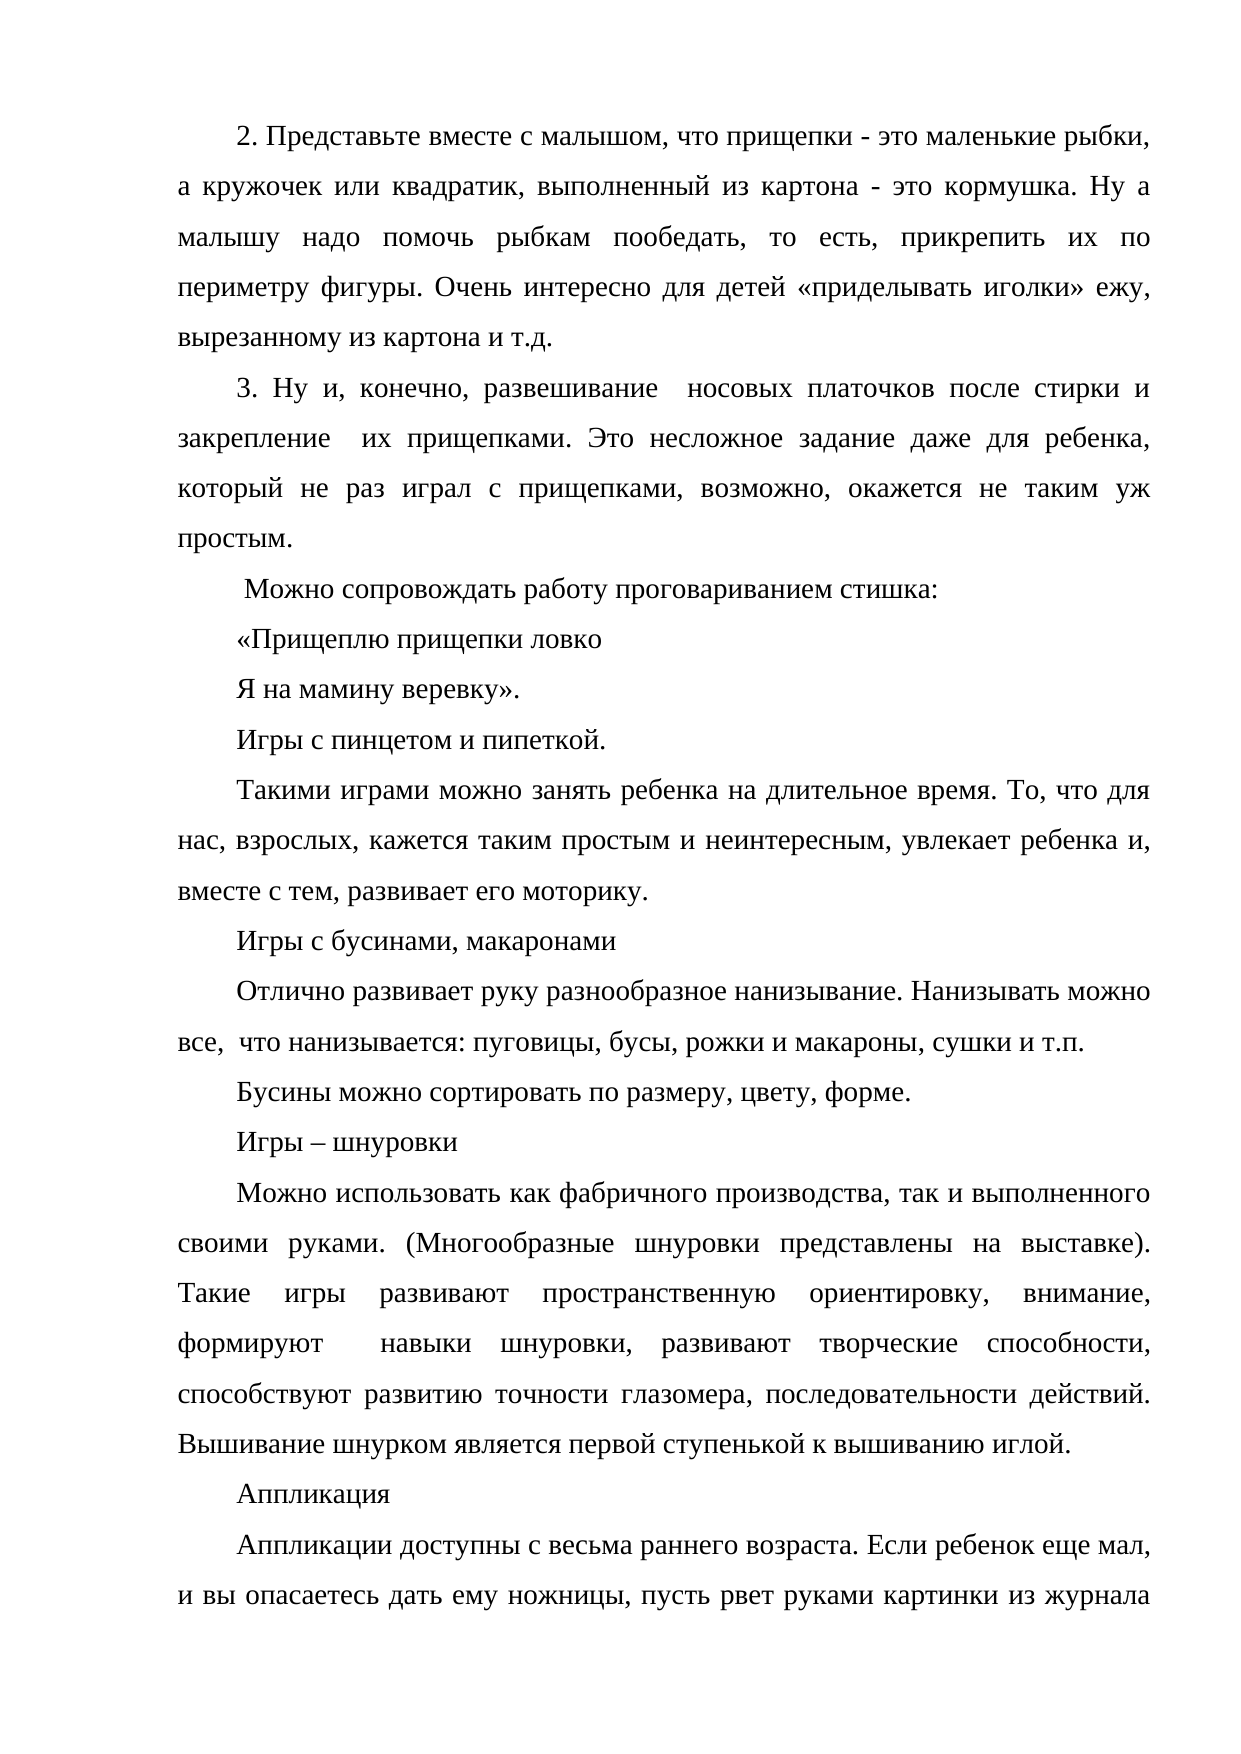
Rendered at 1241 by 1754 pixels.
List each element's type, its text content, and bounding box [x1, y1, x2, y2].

text Отлично развивает руку разнообразное нанизывание. Нанизывать можно все, что нанизывается: пуговицы, бусы, рожки и макароны, сушки и т.п. [177, 973, 1152, 1057]
text Можно использовать как фабричного производства, так и выполненного своими руками. (Многообразные шнуровки представлены на выставке). Такие игры развивают пространственную ориентировку, внимание, формируют навыки шнуровки, развивают творческие способности, способствуют развитию точности глазомера, последовательности действий. Вышивание шнурком является первой ступенькой к вышиванию иглой. [177, 1175, 1152, 1460]
text Игры – шнуровки [177, 1124, 1152, 1158]
text 2. Представьте вместе с малышом, что прищепки - это маленькие рыбки, а кружочек или квадратик, выполненный из картона - это кормушка. Ну а малышу надо помочь рыбкам пообедать, то есть, прикрепить их по периметру фигуры. Очень интересно для детей «приделывать иголки» ежу, вырезанному из картона и т.д. [177, 118, 1152, 353]
text Игры с пинцетом и пипеткой. [177, 722, 1152, 755]
text Бусины можно сортировать по размеру, цвету, форме. [177, 1074, 1152, 1108]
text «Прищеплю прищепки ловко [177, 621, 1152, 655]
text Можно сопровождать работу проговариванием стишка: [177, 571, 1152, 604]
text Игры с бусинами, макаронами [177, 923, 1152, 957]
text Аппликация [177, 1477, 1152, 1510]
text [177, 1527, 1152, 1611]
text Я на мамину веревку». [177, 672, 1152, 705]
text Такими играми можно занять ребенка на длительное время. То, что для нас, взрослых, кажется таким простым и неинтересным, увлекает ребенка и, вместе с тем, развивает его моторику. [177, 772, 1152, 906]
text 3. Ну и, конечно, развешивание носовых платочков после стирки и закрепление их прищепками. Это несложное задание даже для ребенка, который не раз играл с прищепками, возможно, окажется не таким уж простым. [177, 370, 1152, 554]
